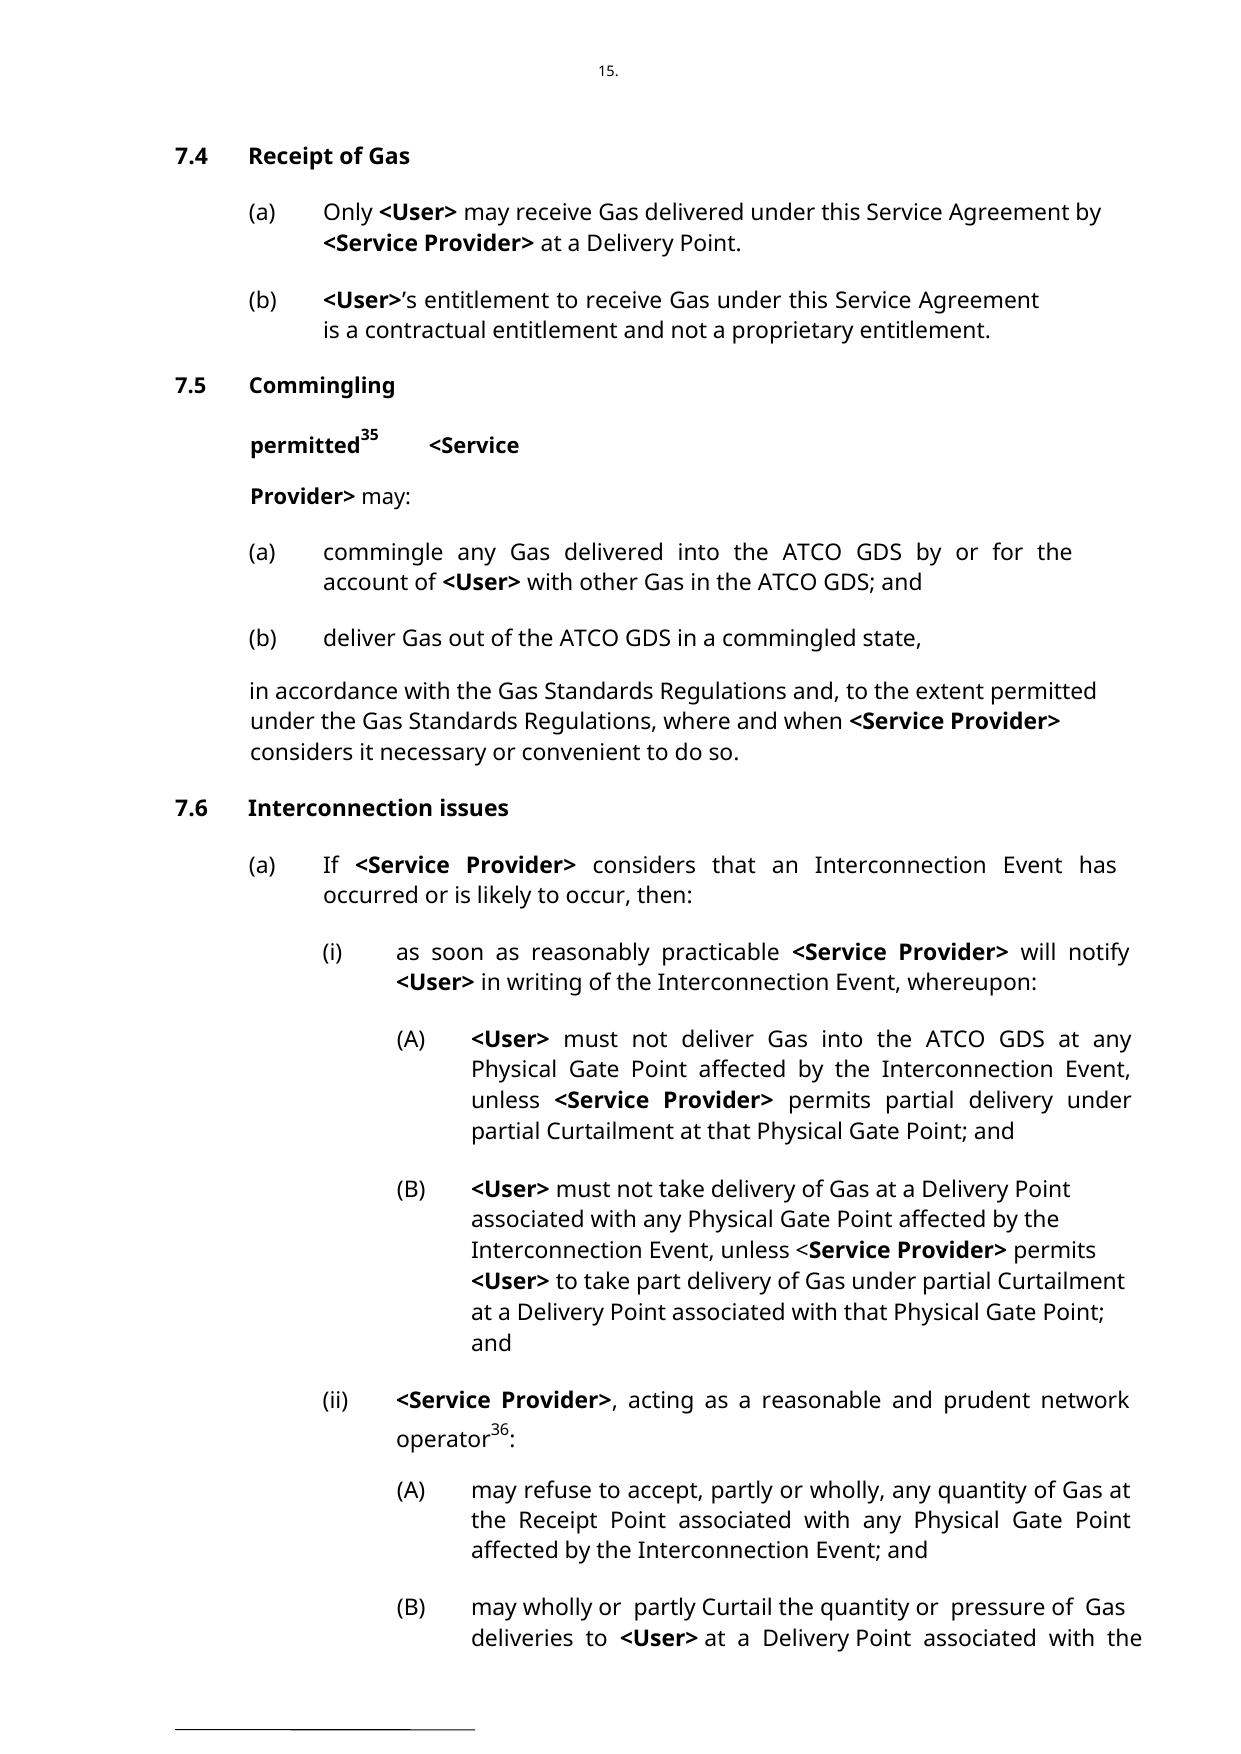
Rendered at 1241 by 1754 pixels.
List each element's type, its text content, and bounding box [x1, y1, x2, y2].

list <Service Provider>, acting as a reasonable and prudent network operator36: [322, 1384, 1130, 1456]
list may refuse to accept, partly or wholly, any quantity of Gas at the Receipt Point associated with any Physical Gate Point affected by the Interconnection Event; and [397, 1474, 1132, 1566]
list If <Service Provider> considers that an Interconnection Event has occurred or is likely to occur, then: [249, 849, 1117, 910]
list as soon as reasonably practicable <Service Provider> will notify <User> in writing of the Interconnection Event, whereupon: [322, 936, 1130, 997]
text <Service Provider> at a Delivery Point. [323, 227, 1144, 258]
list deliver Gas out of the ATCO GDS in a commingled state, [249, 622, 1144, 653]
list Receipt of Gas [175, 140, 1144, 171]
list <User> must not take delivery of Gas at a Delivery Point associated with any Physical Gate Point affected by the Interconnection Event, unless <Service Provider> permits <User> to take part delivery of Gas under partial Curtailment at a Delivery Point associated with that Physical Gate Point; and [397, 1172, 1144, 1358]
text deliveries to <User> at a Delivery Point associated with the [471, 1622, 1144, 1653]
list commingle any Gas delivered into the ATCO GDS by or for the account of <User> with other Gas in the ATCO GDS; and [249, 536, 1073, 597]
list Interconnection issues [175, 792, 1144, 823]
list <User> must not deliver Gas into the ATCO GDS at any Physical Gate Point affected by the Interconnection Event, unless <Service Provider> permits partial delivery under partial Curtailment at that Physical Gate Point; and [397, 1023, 1132, 1147]
list Only <User> may receive Gas delivered under this Service Agreement by [249, 196, 1144, 227]
list Commingling permitted35 <Service Provider> may: [175, 370, 519, 510]
list <User>’s entitlement to receive Gas under this Service Agreement is a contractual entitlement and not a proprietary entitlement. [249, 284, 1040, 345]
text 15. [598, 61, 1144, 81]
list may wholly or partly Curtail the quantity or pressure of Gas [397, 1591, 1144, 1622]
text in accordance with the Gas Standards Regulations and, to the extent permitted under the Gas Standards Regulations, where and when <Service Provider> considers it necessary or convenient to do so. [249, 674, 1115, 767]
